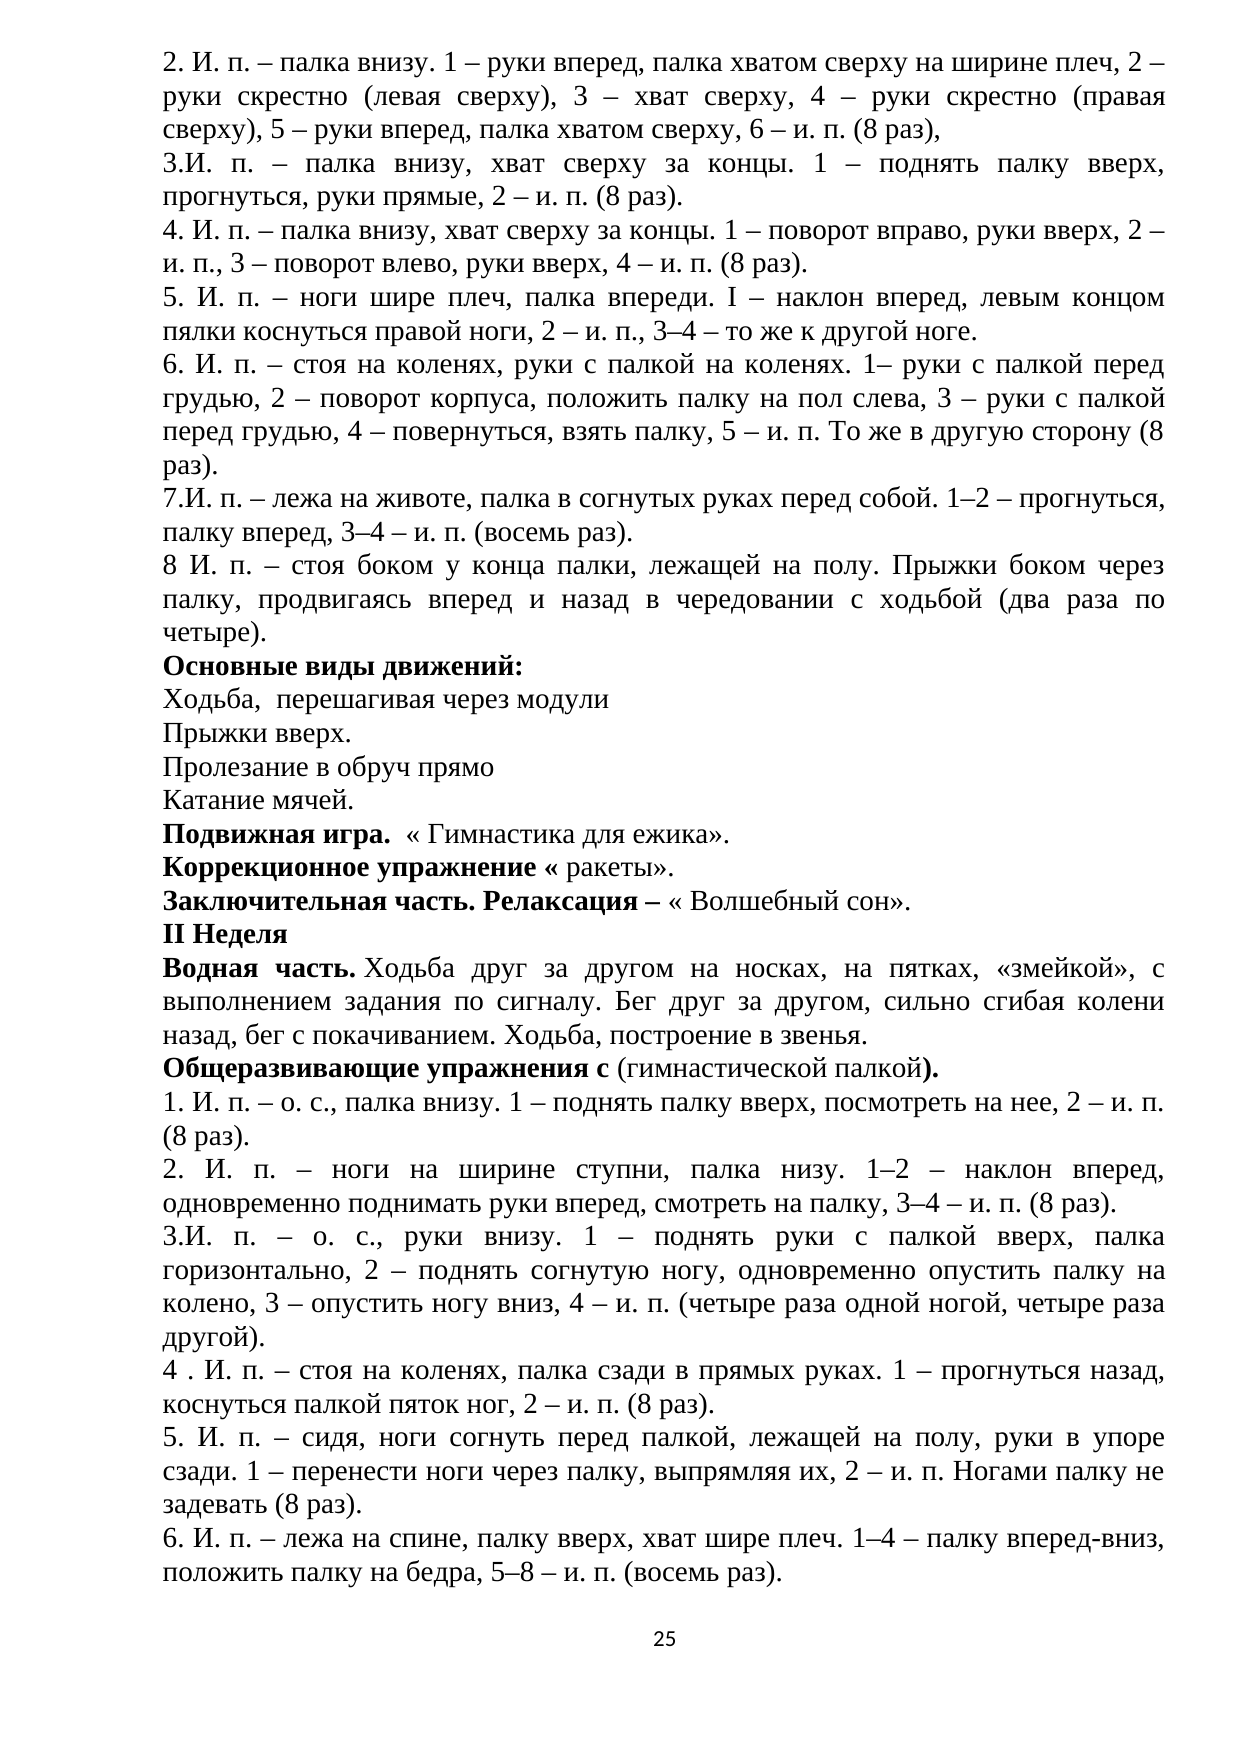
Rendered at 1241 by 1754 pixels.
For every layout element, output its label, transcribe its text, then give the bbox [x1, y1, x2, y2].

text 5. И. п. – ноги шире плеч, палка впереди. I – наклон вперед, левым концом пялки коснуться правой ноги, 2 – и. п., 3–4 – то же к другой ноге. [162, 279, 1167, 346]
text 3.И. п. – о. с., руки внизу. 1 – поднять руки с палкой вверх, палка горизонтально, 2 – поднять согнутую ногу, одновременно опустить палку на колено, 3 – опустить ногу вниз, 4 – и. п. (четыре раза одной ногой, четыре раза другой). [162, 1218, 1167, 1352]
text Прыжки вверх. [162, 715, 1167, 749]
text Пролезание в обруч прямо [162, 749, 1167, 782]
text Заключительная часть. Релаксация – « Волшебный сон». [162, 883, 1167, 916]
text Подвижная игра. « Гимнастика для ежика». [162, 816, 1167, 849]
text Ходьба, перешагивая через модули [162, 682, 1167, 715]
text Коррекционное упражнение « ракеты». [162, 849, 1167, 883]
text 8 И. п. – стоя боком у конца палки, лежащей на полу. Прыжки боком через палку, продвигаясь вперед и назад в чередовании с ходьбой (два раза по четыре). [162, 547, 1167, 648]
text Основные виды движений: [162, 648, 1167, 682]
text Водная часть. Ходьба друг за другом на носках, на пятках, «змейкой», с выполнением задания по сигналу. Бег друг за другом, сильно сгибая колени назад, бег с покачиванием. Ходьба, построение в звенья. [162, 950, 1167, 1051]
text Общеразвивающие упражнения с (гимнастической палкой). [162, 1051, 1167, 1084]
text Катание мячей. [162, 782, 1167, 816]
text 4. И. п. – палка внизу, хват сверху за концы. 1 – поворот вправо, руки вверх, 2 – и. п., 3 – поворот влево, руки вверх, 4 – и. п. (8 раз). [162, 212, 1167, 279]
text 2. И. п. – ноги на ширине ступни, палка низу. 1–2 – наклон вперед, одновременно поднимать руки вперед, смотреть на палку, 3–4 – и. п. (8 раз). [162, 1151, 1167, 1218]
text 2. И. п. – палка внизу. 1 – руки вперед, палка хватом сверху на ширине плеч, 2 – руки скрестно (левая сверху), 3 – хват сверху, 4 – руки скрестно (правая сверху), 5 – руки вперед, палка хватом сверху, 6 – и. п. (8 раз), [162, 44, 1167, 145]
text 4 . И. п. – стоя на коленях, палка сзади в прямых руках. 1 – прогнуться назад, коснуться палкой пяток ног, 2 – и. п. (8 раз). [162, 1352, 1167, 1419]
text 7.И. п. – лежа на животе, палка в согнутых руках перед собой. 1–2 – прогнуться, палку вперед, 3–4 – и. п. (восемь раз). [162, 480, 1167, 547]
text 1. И. п. – о. с., палка внизу. 1 – поднять палку вверх, посмотреть на нее, 2 – и. п. (8 раз). [162, 1084, 1167, 1151]
text 3.И. п. – палка внизу, хват сверху за концы. 1 – поднять палку вверх, прогнуться, руки прямые, 2 – и. п. (8 раз). [162, 145, 1167, 212]
text 5. И. п. – сидя, ноги согнуть перед палкой, лежащей на полу, руки в упоре сзади. 1 – перенести ноги через палку, выпрямляя их, 2 – и. п. Ногами палку не задевать (8 раз). [162, 1419, 1167, 1520]
text 6. И. п. – лежа на спине, палку вверх, хват шире плеч. 1–4 – палку вперед-вниз, положить палку на бедра, 5–8 – и. п. (восемь раз). [162, 1520, 1167, 1587]
text 6. И. п. – стоя на коленях, руки с палкой на коленях. 1– руки с палкой перед грудью, 2 – поворот корпуса, положить палку на пол слева, 3 – руки с палкой перед грудью, 4 – повернуться, взять палку, 5 – и. п. То же в другую сторону (8 раз). [162, 346, 1167, 480]
text II Неделя [162, 916, 1167, 950]
